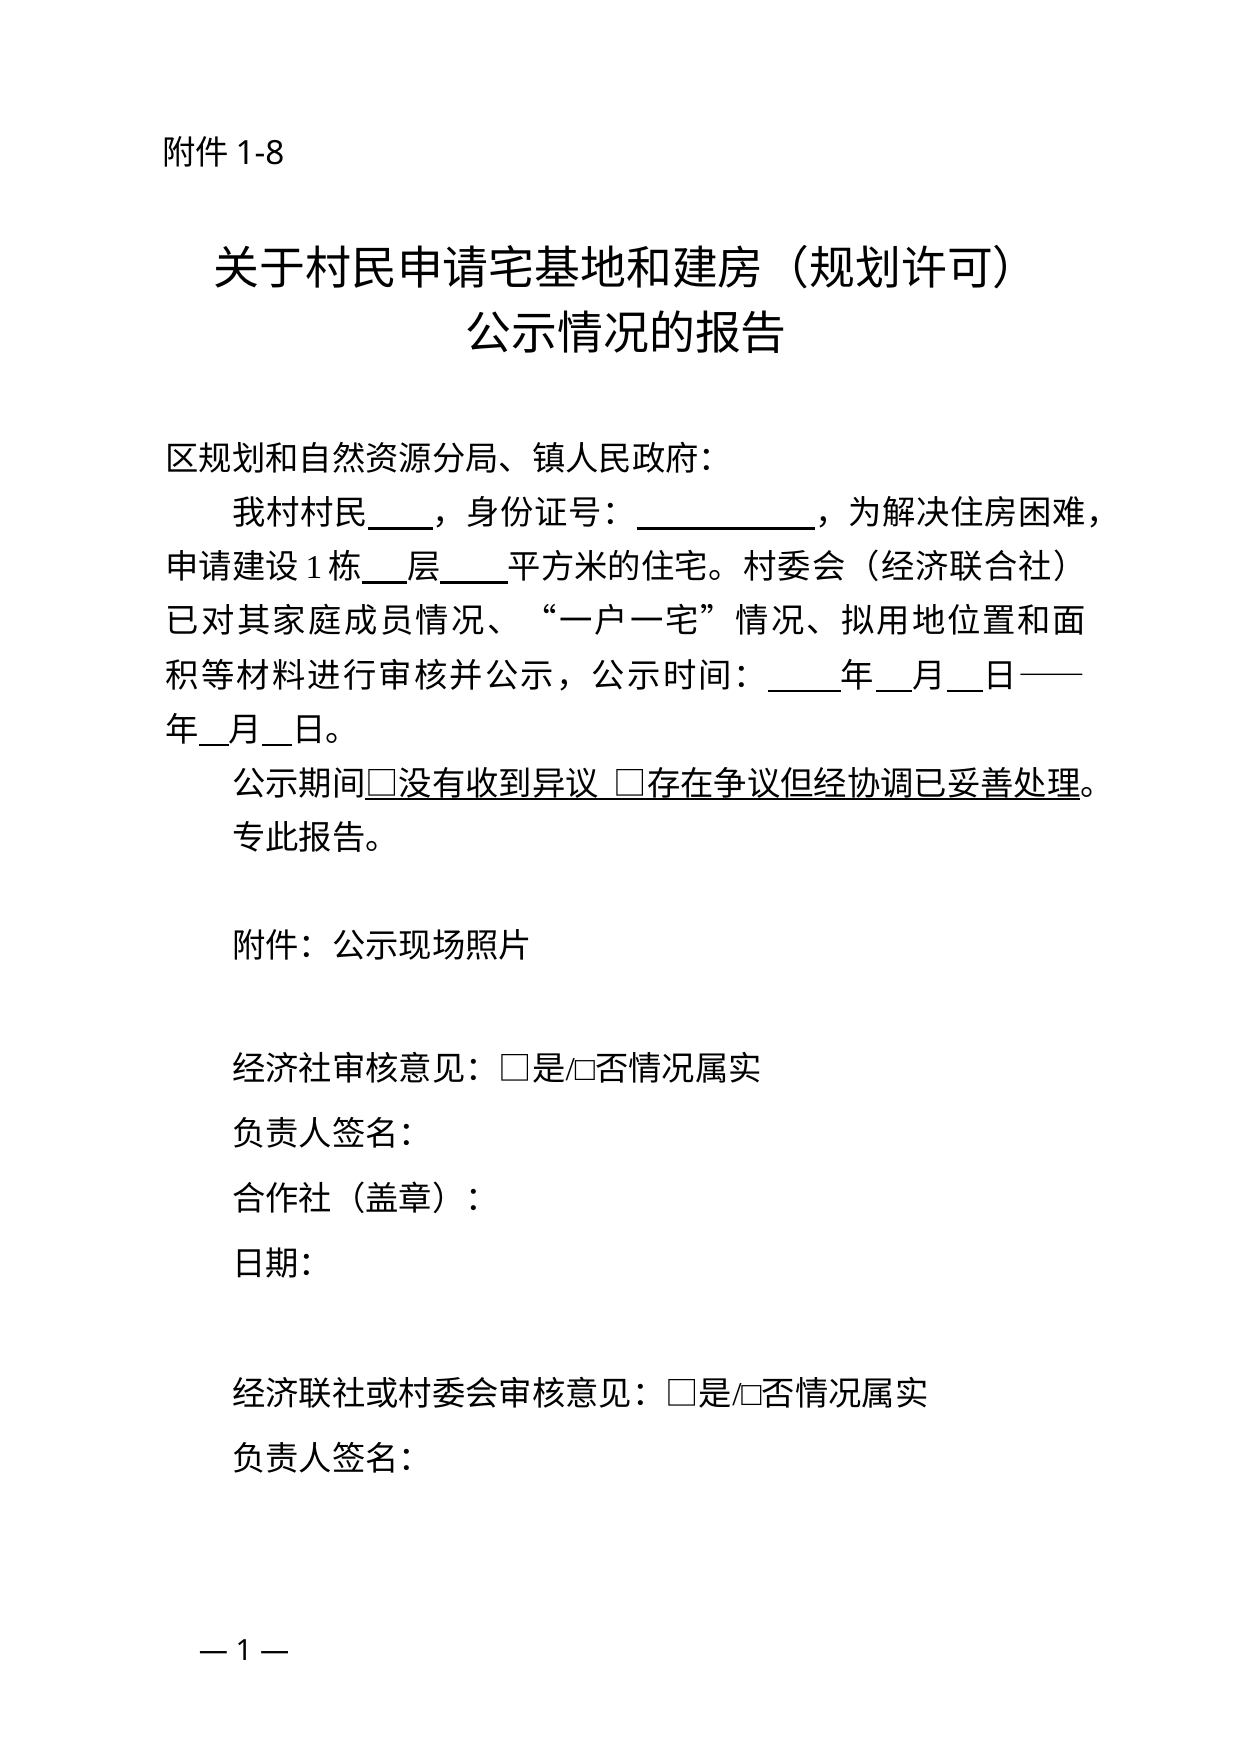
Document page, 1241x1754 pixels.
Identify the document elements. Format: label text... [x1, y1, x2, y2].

text 经济社审核意见：□是/□否情况属实 [165, 1034, 1087, 1099]
text 日期： [165, 1229, 1087, 1294]
text 我村村民 ，身份证号： ，为解决住房困难，申请建设1栋 层 平方米的住宅。村委会（经济联合社）已对其家庭成员情况、“一户一宅”情况、拟用地位置和面积等材料进行审核并公示，公示时间： 年 月 日—— 年 月 日。 [165, 481, 1087, 752]
text 合作社（盖章）： [165, 1164, 1087, 1229]
text 公示情况的报告 [165, 297, 1087, 362]
text 区规划和自然资源分局、镇人民政府： [165, 427, 1087, 481]
text 公示期间□没有收到异议 □存在争议但经协调已妥善处理。 [165, 752, 1087, 806]
text 经济联社或村委会审核意见：□是/□否情况属实 [165, 1359, 1087, 1424]
text 负责人签名： [165, 1424, 1087, 1489]
text 关于村民申请宅基地和建房（规划许可） [165, 233, 1087, 297]
text 负责人签名： [165, 1099, 1087, 1164]
text 专此报告。 [165, 806, 1087, 860]
text 附件：公示现场照片 [165, 914, 1087, 969]
